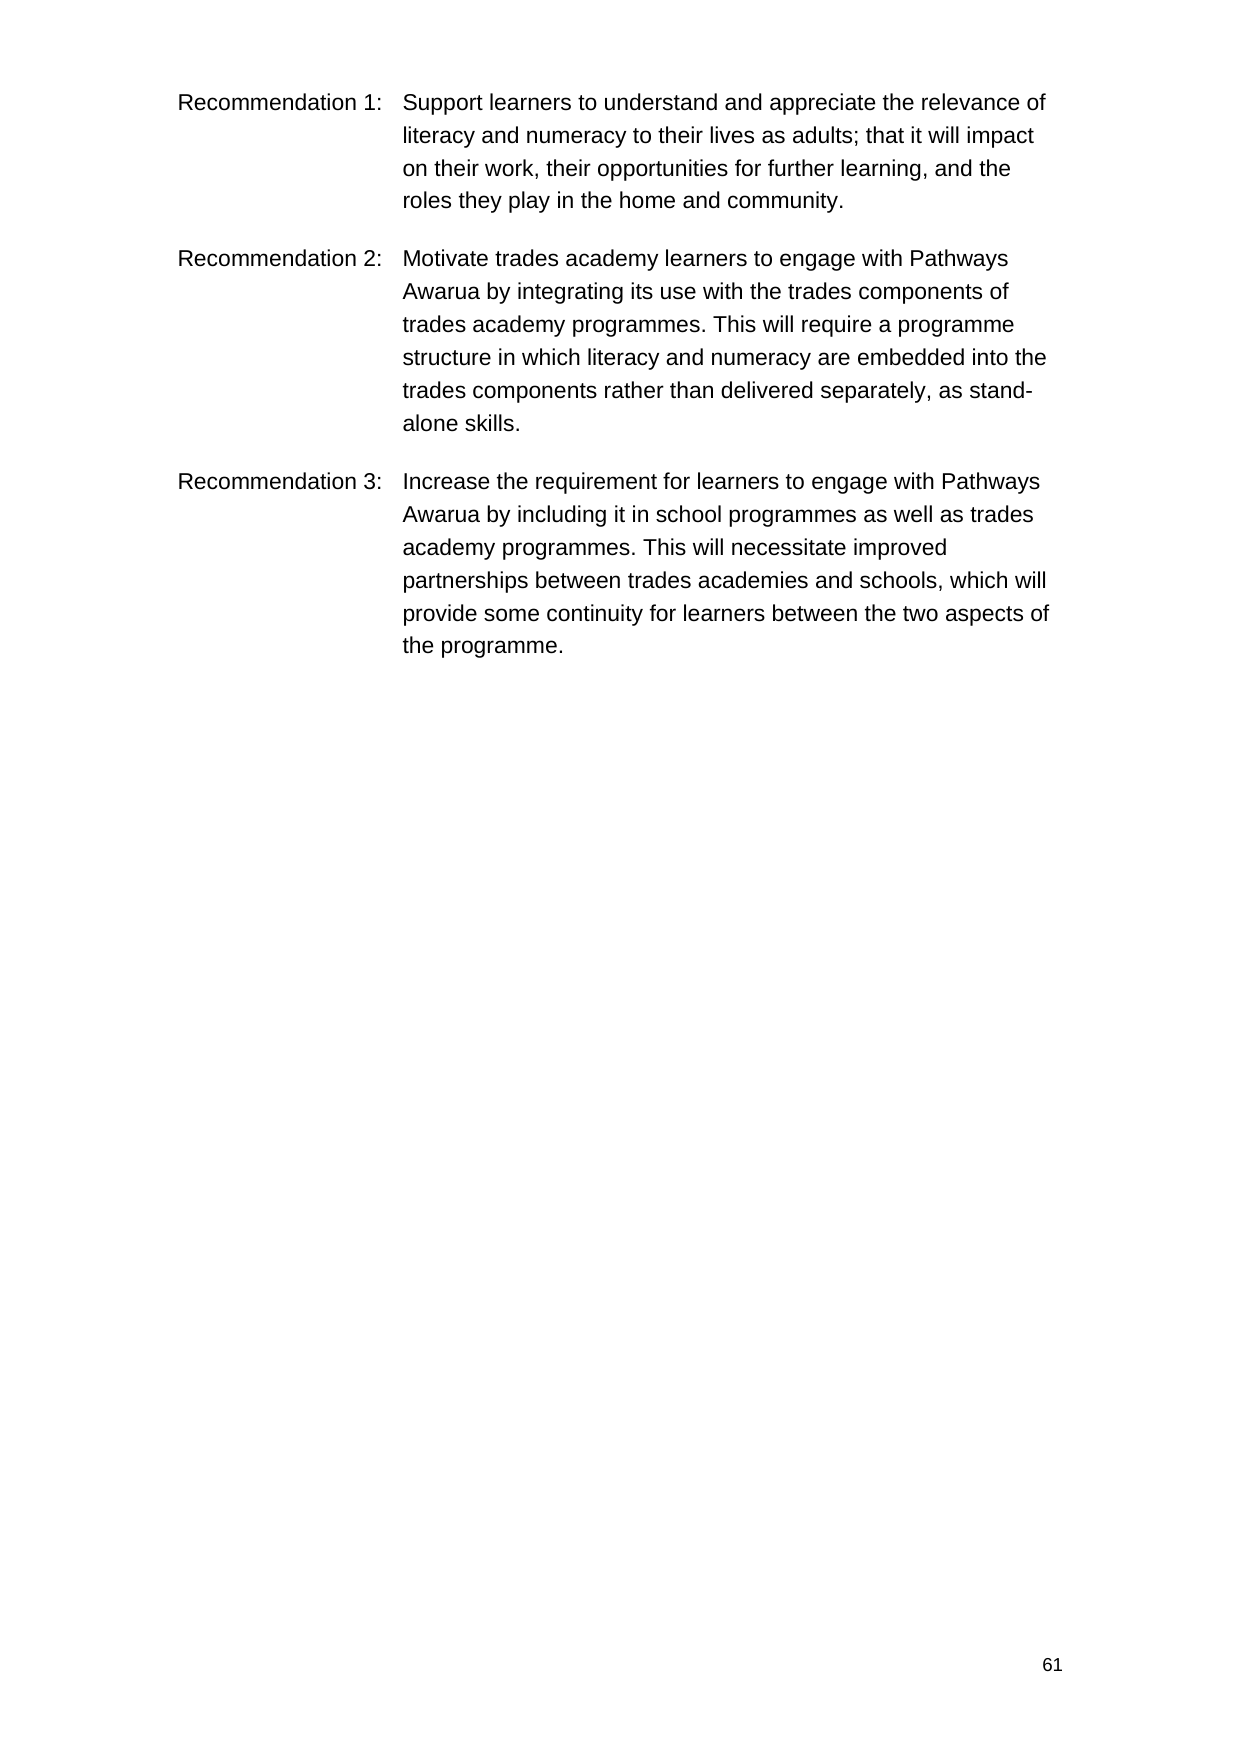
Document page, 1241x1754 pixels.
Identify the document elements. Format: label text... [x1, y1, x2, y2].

text Recommendation 2: Motivate trades academy learners to engage with Pathways Awarua by integrating its use with the trades components of trades academy programmes. This will require a programme structure in which literacy and numeracy are embedded into the trades components rather than delivered separately, as stand-alone skills. [177, 245, 1063, 436]
text Recommendation 1: Support learners to understand and appreciate the relevance of literacy and numeracy to their lives as adults; that it will impact on their work, their opportunities for further learning, and the roles they play in the home and community. [177, 89, 1063, 214]
text Recommendation 3: Increase the requirement for learners to engage with Pathways Awarua by including it in school programmes as well as trades academy programmes. This will necessitate improved partnerships between trades academies and schools, which will provide some continuity for learners between the two aspects of the programme. [177, 468, 1063, 659]
